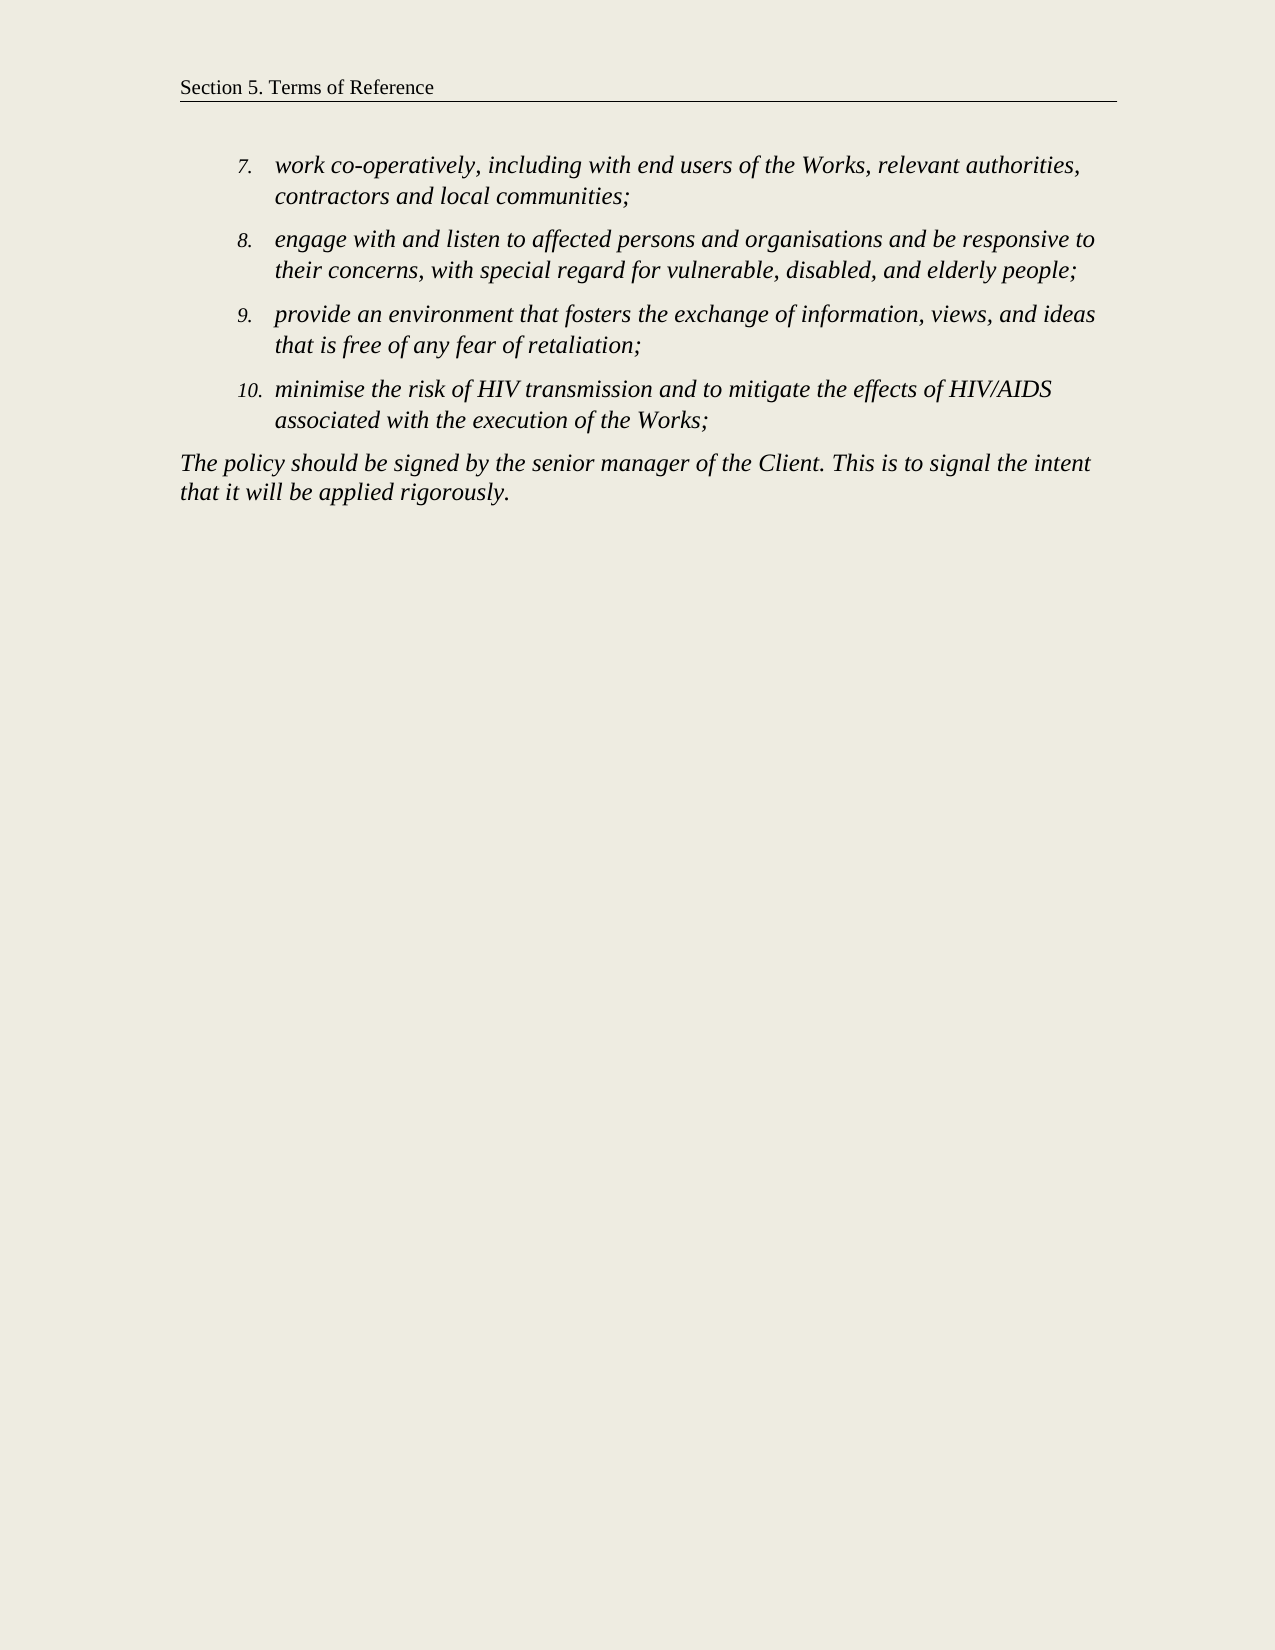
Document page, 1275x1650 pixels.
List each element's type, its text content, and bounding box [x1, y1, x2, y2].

list minimise the risk of HIV transmission and to mitigate the effects of HIV/AIDS associated with the execution of the Works; [237, 374, 1125, 433]
list work co-operatively, including with end users of the Works, relevant authorities, contractors and local communities; [237, 150, 1125, 210]
list provide an environment that fosters the exchange of information, views, and ideas that is free of any fear of retaliation; [237, 299, 1125, 359]
text The policy should be signed by the senior manager of the Client. This is to signal the intent that it will be applied rigorously. [180, 448, 1125, 506]
list engage with and listen to affected persons and organisations and be responsive to their concerns, with special regard for vulnerable, disabled, and elderly people; [237, 224, 1125, 284]
